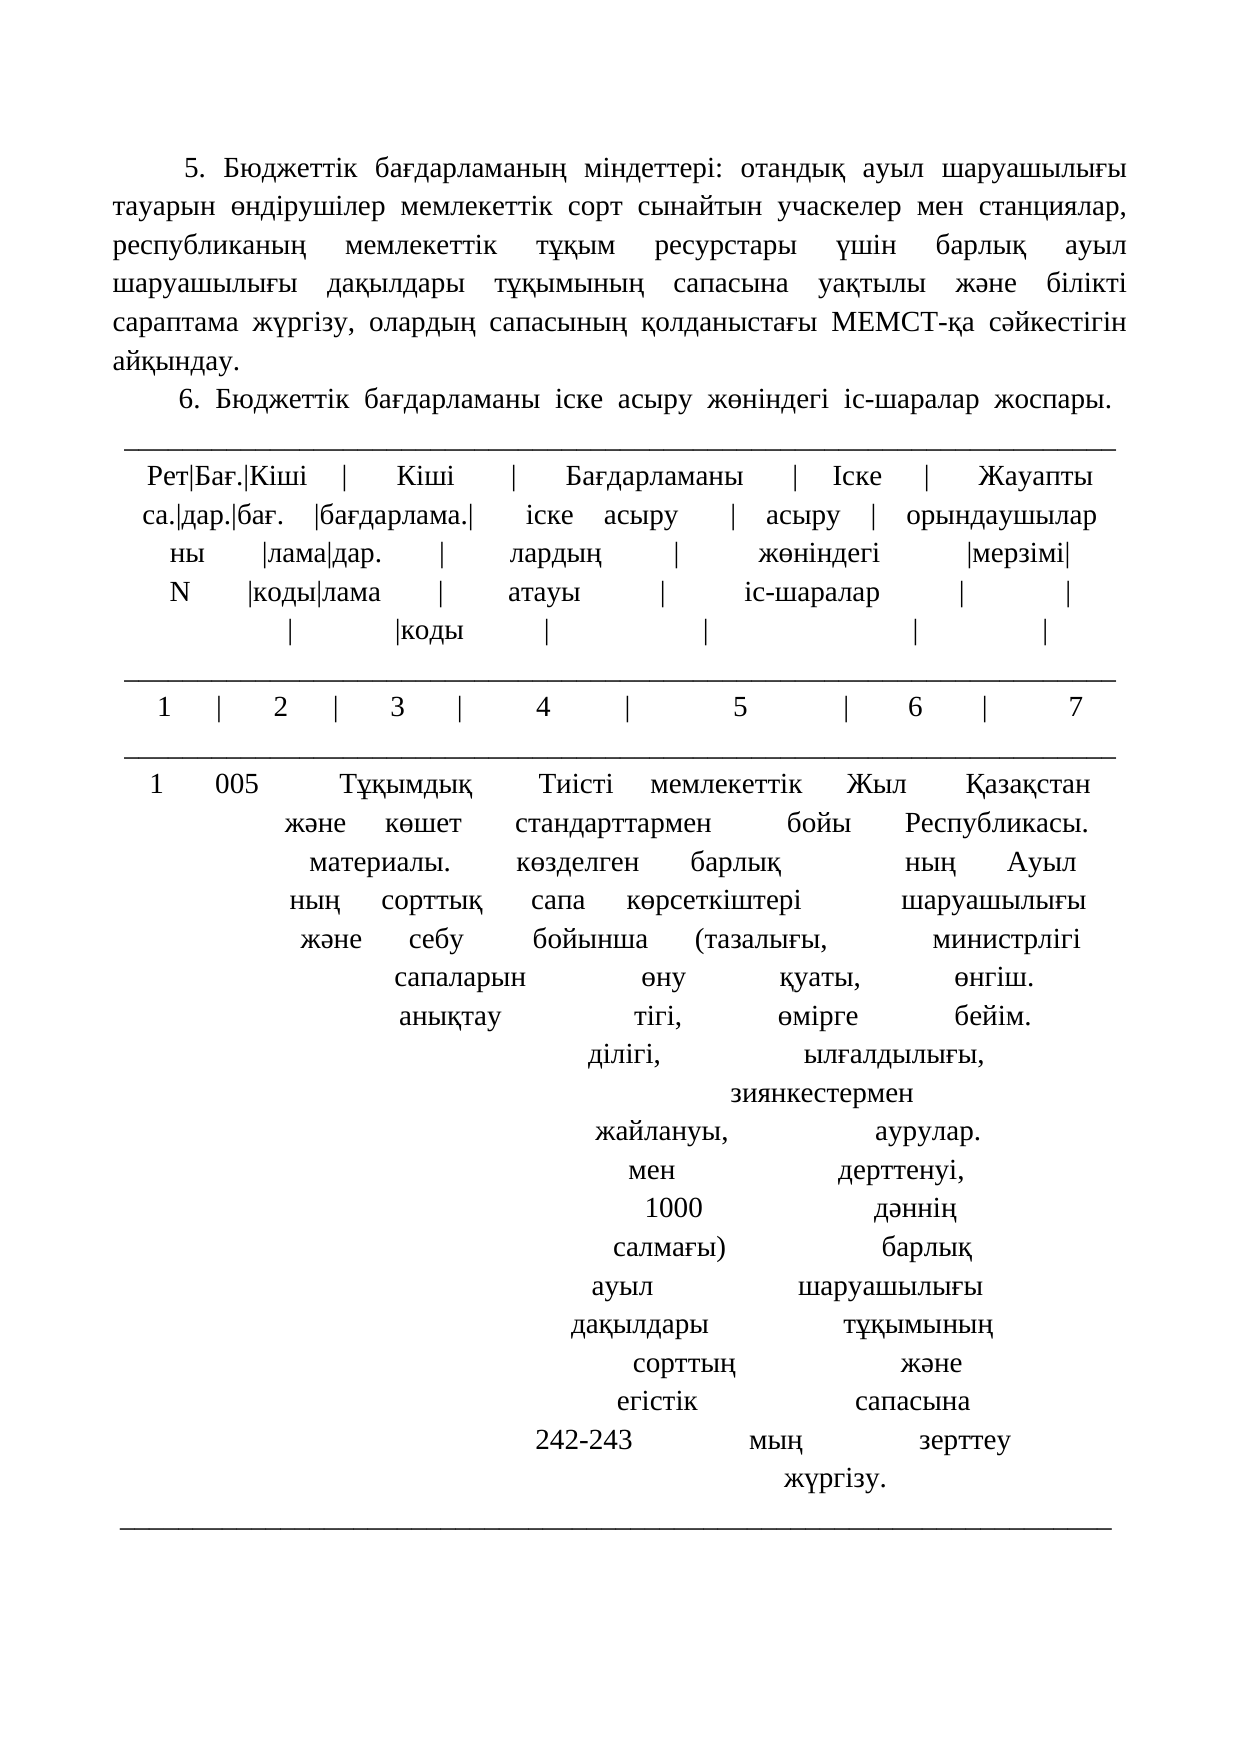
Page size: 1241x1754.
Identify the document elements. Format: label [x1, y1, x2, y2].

text [112, 150, 1128, 1532]
